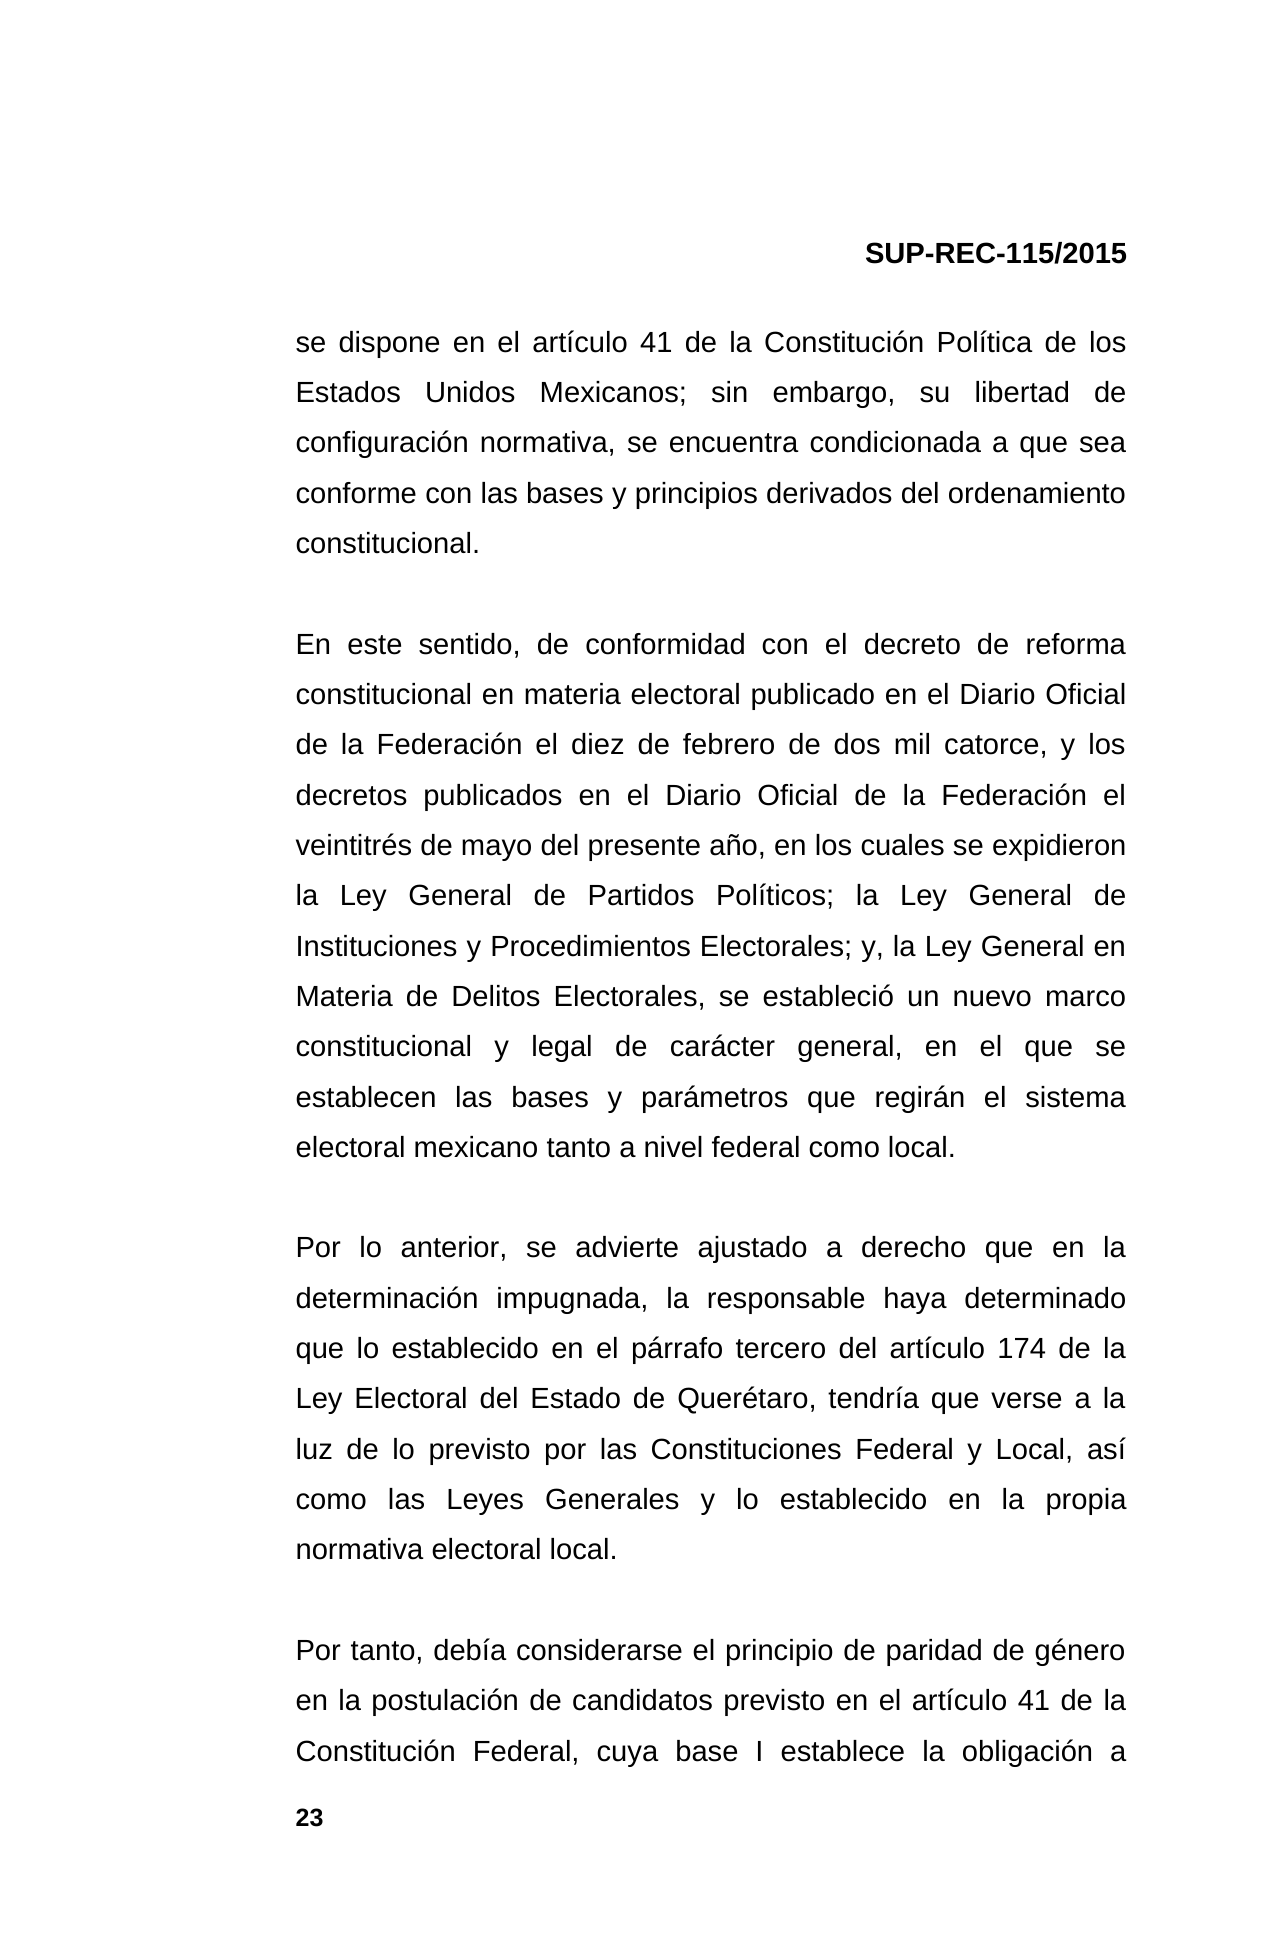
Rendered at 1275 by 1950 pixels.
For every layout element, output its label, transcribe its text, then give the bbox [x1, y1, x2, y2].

text En este sentido, de conformidad con el decreto de reforma constitucional en materia electoral publicado en el Diario Oficial de la Federación el diez de febrero de dos mil catorce, y los decretos publicados en el Diario Oficial de la Federación el veintitrés de mayo del presente año, en los cuales se expidieron la Ley General de Partidos Políticos; la Ley General de Instituciones y Procedimientos Electorales; y, la Ley General en Materia de Delitos Electorales, se estableció un nuevo marco constitucional y legal de carácter general, en el que se establecen las bases y parámetros que regirán el sistema electoral mexicano tanto a nivel federal como local. [295, 627, 1127, 1163]
text Por lo anterior, se advierte ajustado a derecho que en la determinación impugnada, la responsable haya determinado que lo establecido en el párrafo tercero del artículo 174 de la Ley Electoral del Estado de Querétaro, tendría que verse a la luz de lo previsto por las Constituciones Federal y Local, así como las Leyes Generales y lo establecido en la propia normativa electoral local. [295, 1231, 1127, 1566]
